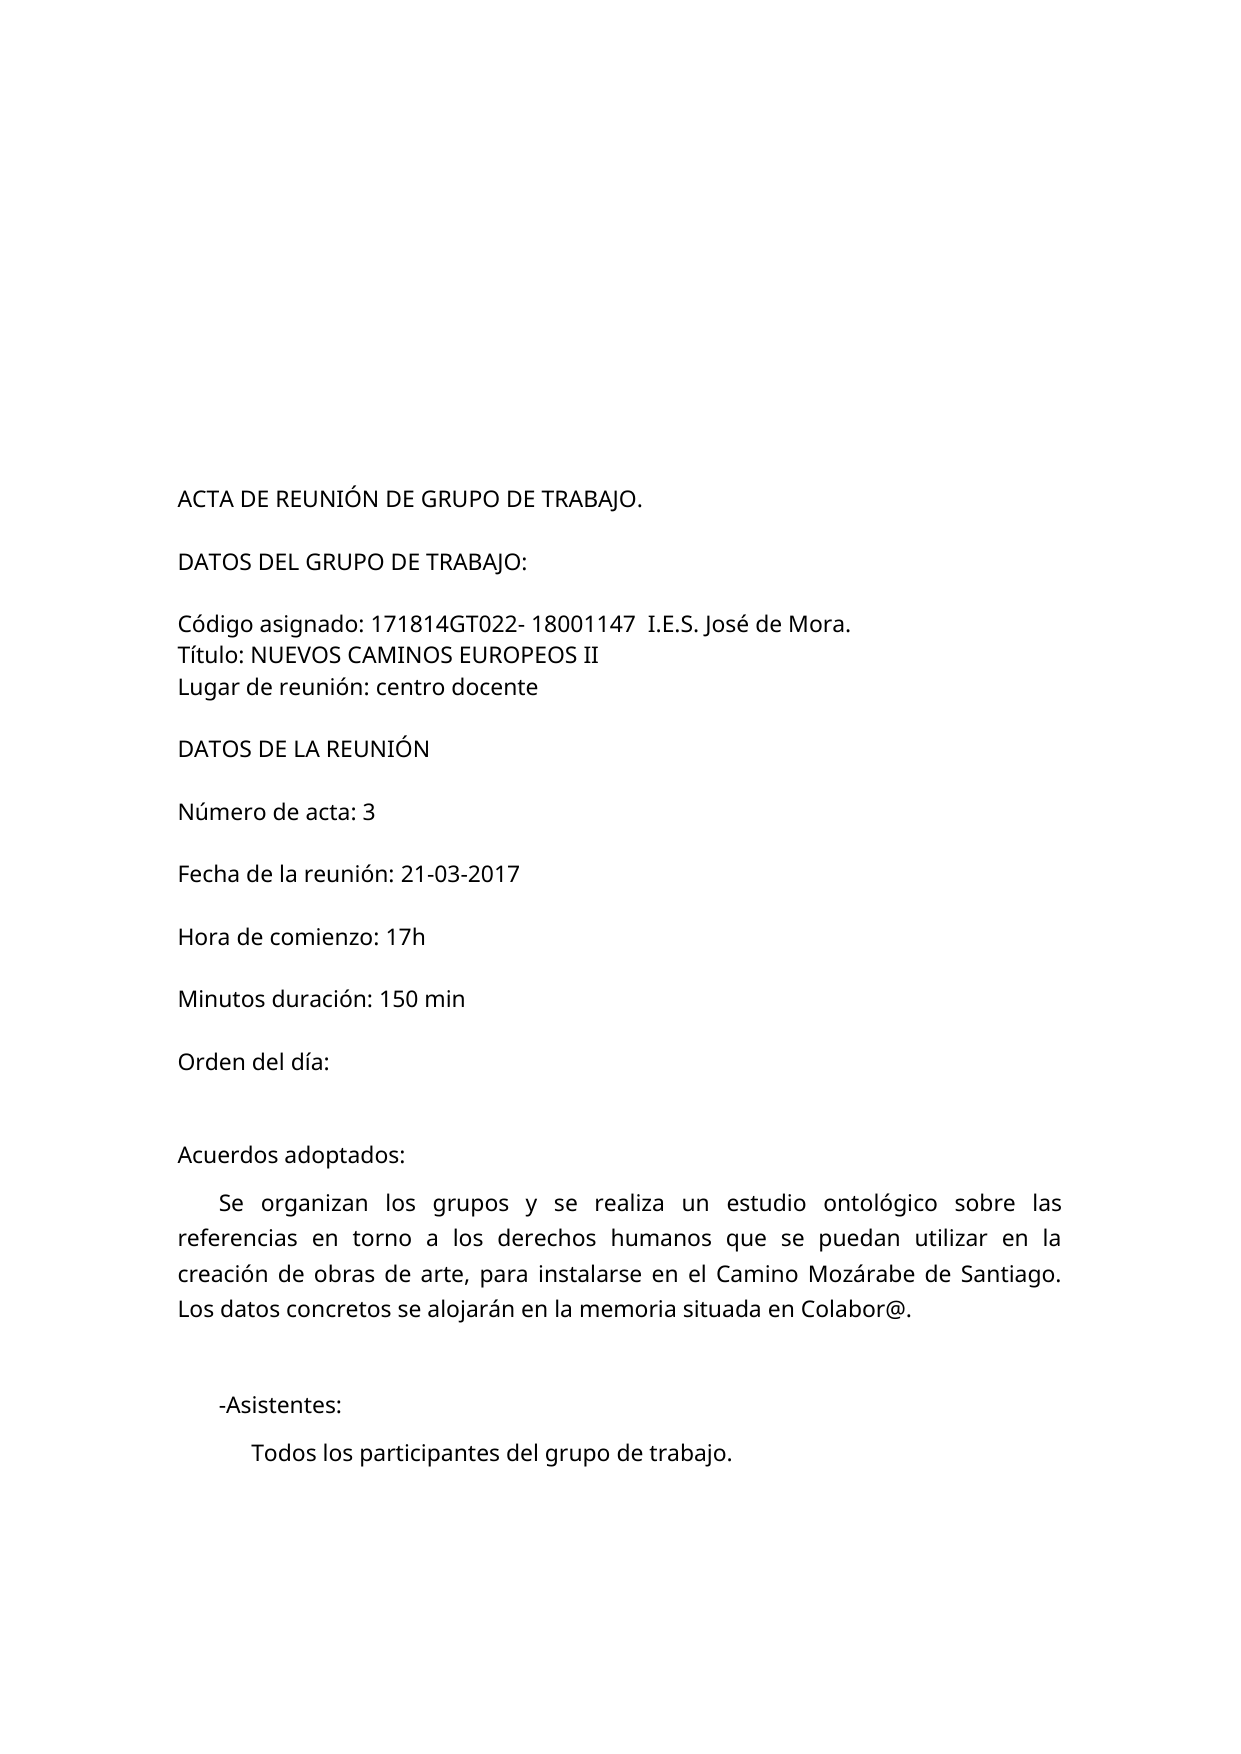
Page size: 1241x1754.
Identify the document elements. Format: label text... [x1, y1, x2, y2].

text Código asignado: 171814GT022- 18001147 I.E.S. José de Mora. [177, 608, 1063, 639]
text ACTA DE REUNIÓN DE GRUPO DE TRABAJO. [177, 483, 1063, 514]
text Hora de comienzo: 17h [177, 921, 1063, 952]
text Orden del día: [177, 1046, 1063, 1077]
text -Asistentes: [177, 1385, 1063, 1421]
text Todos los participantes del grupo de trabajo. [177, 1433, 1063, 1468]
text Acuerdos adoptados: [177, 1139, 1063, 1171]
text DATOS DE LA REUNIÓN [177, 733, 1063, 764]
text Título: NUEVOS CAMINOS EUROPEOS II [177, 639, 1063, 671]
text Fecha de la reunión: 21-03-2017 [177, 858, 1063, 889]
text DATOS DEL GRUPO DE TRABAJO: [177, 546, 1063, 577]
text Número de acta: 3 [177, 796, 1063, 827]
text Minutos duración: 150 min [177, 983, 1063, 1014]
text Se organizan los grupos y se realiza un estudio ontológico sobre las referencias en torno a los derechos humanos que se puedan utilizar en la creación de obras de arte, para instalarse en el Camino Mozárabe de Santiago. Los datos concretos se alojarán en la memoria situada en Colabor@. [177, 1183, 1063, 1325]
text Lugar de reunión: centro docente [177, 671, 1063, 702]
